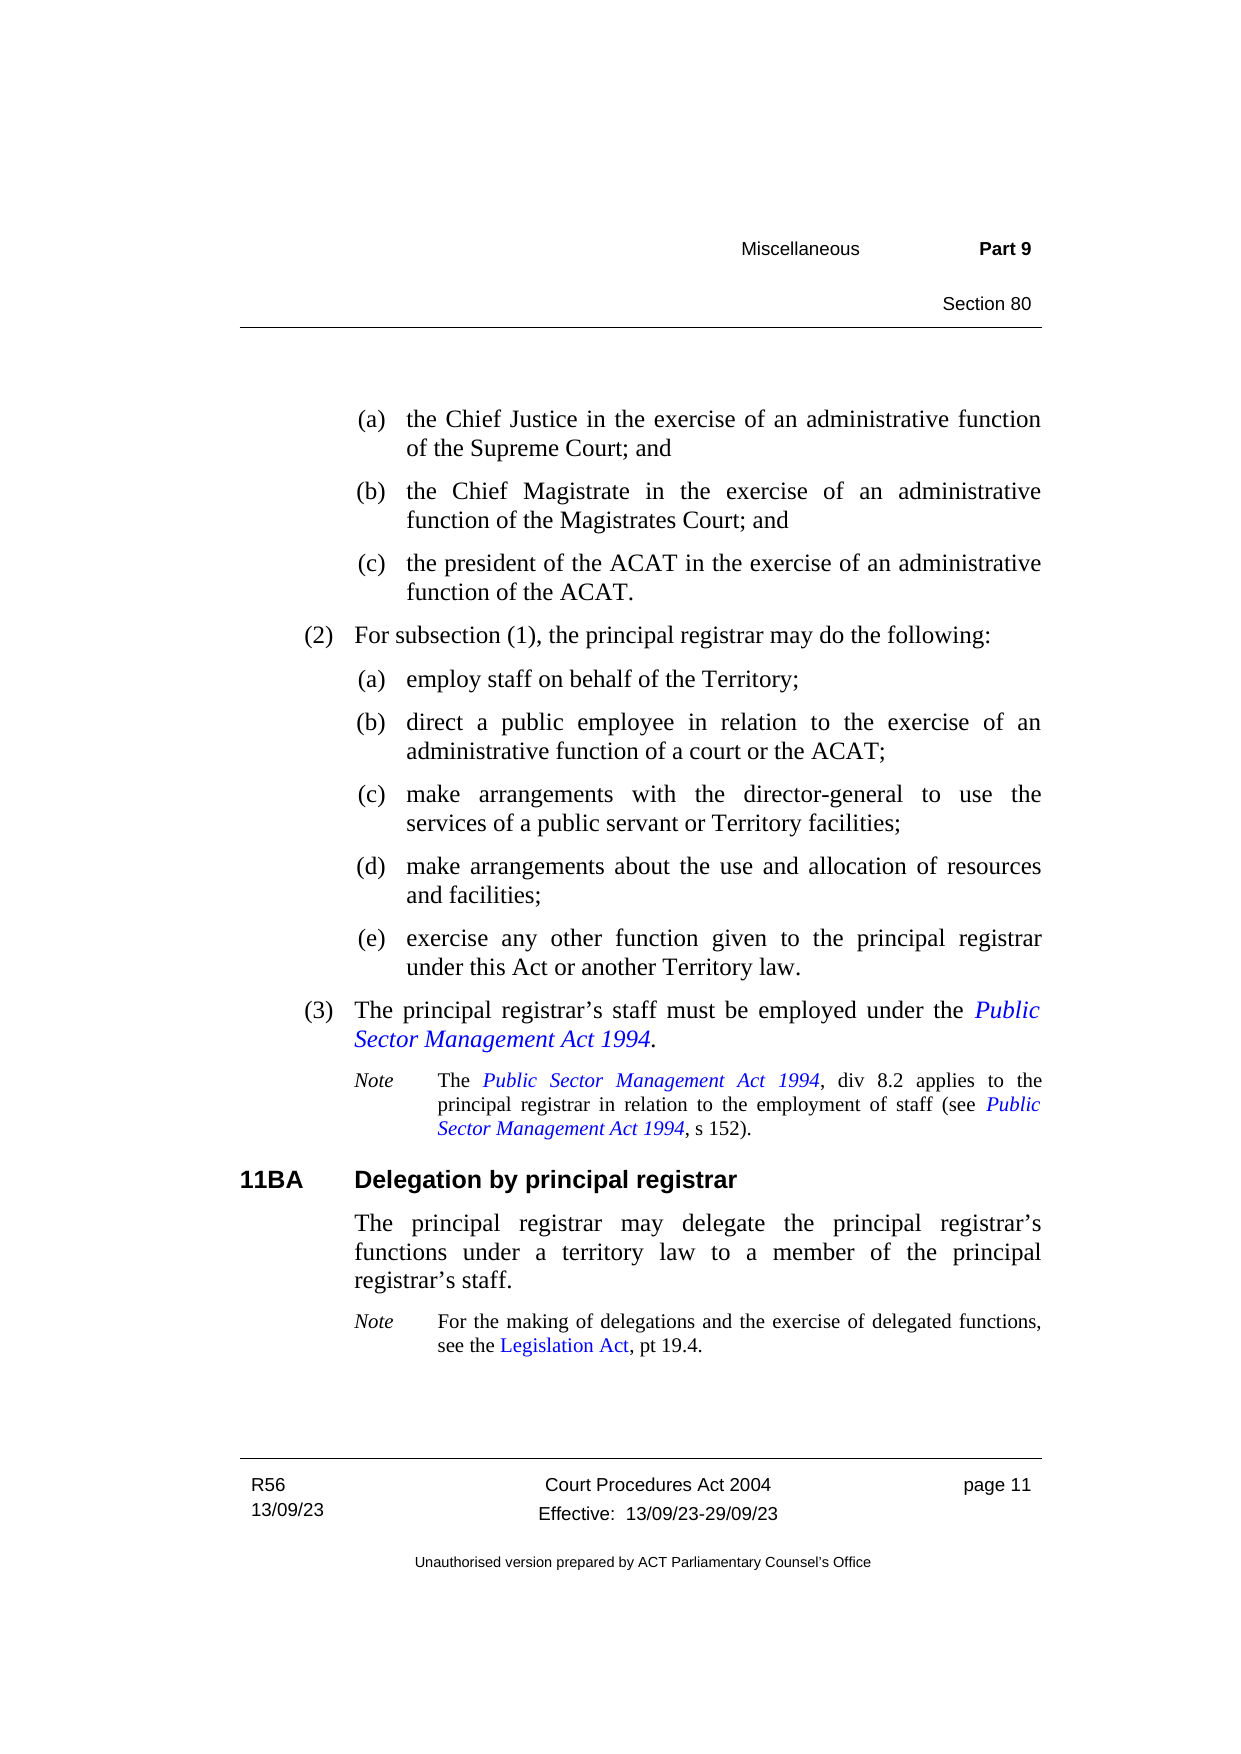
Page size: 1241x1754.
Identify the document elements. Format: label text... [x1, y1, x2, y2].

text Note The Public Sector Management Act 1994, div 8.2 applies to the principal registrar in relation to the employment of staff (see Public Sector Management Act 1994, s 152). [354, 1067, 1042, 1140]
text (d) make arrangements about the use and allocation of resources and facilities; [239, 851, 1042, 909]
text (a) the Chief Justice in the exercise of an administrative function of the Supreme Court; and [239, 404, 1042, 462]
text 11BA Delegation by principal registrar [239, 1165, 1042, 1193]
text The principal registrar may delegate the principal registrar’s functions under a territory law to a member of the principal registrar’s staff. [354, 1208, 1042, 1294]
text (b) direct a public employee in relation to the exercise of an administrative function of a court or the ACAT; [239, 707, 1042, 764]
text (c) the president of the ACAT in the exercise of an administrative function of the ACAT. [239, 548, 1042, 606]
text (b) the Chief Magistrate in the exercise of an administrative function of the Magistrates Court; and [239, 476, 1042, 534]
text Note For the making of delegations and the exercise of delegated functions, see the Legislation Act, pt 19.4. [354, 1309, 1042, 1357]
text (2) For subsection (1), the principal registrar may do the following: [239, 620, 1042, 649]
text (c) make arrangements with the director-general to use the services of a public servant or Territory facilities; [239, 779, 1042, 837]
text (a) employ staff on behalf of the Territory; [239, 664, 1042, 692]
text (e) exercise any other function given to the principal registrar under this Act or another Territory law. [239, 923, 1042, 981]
text (3) The principal registrar’s staff must be employed under the Public Sector Management Act 1994. [239, 995, 1042, 1053]
